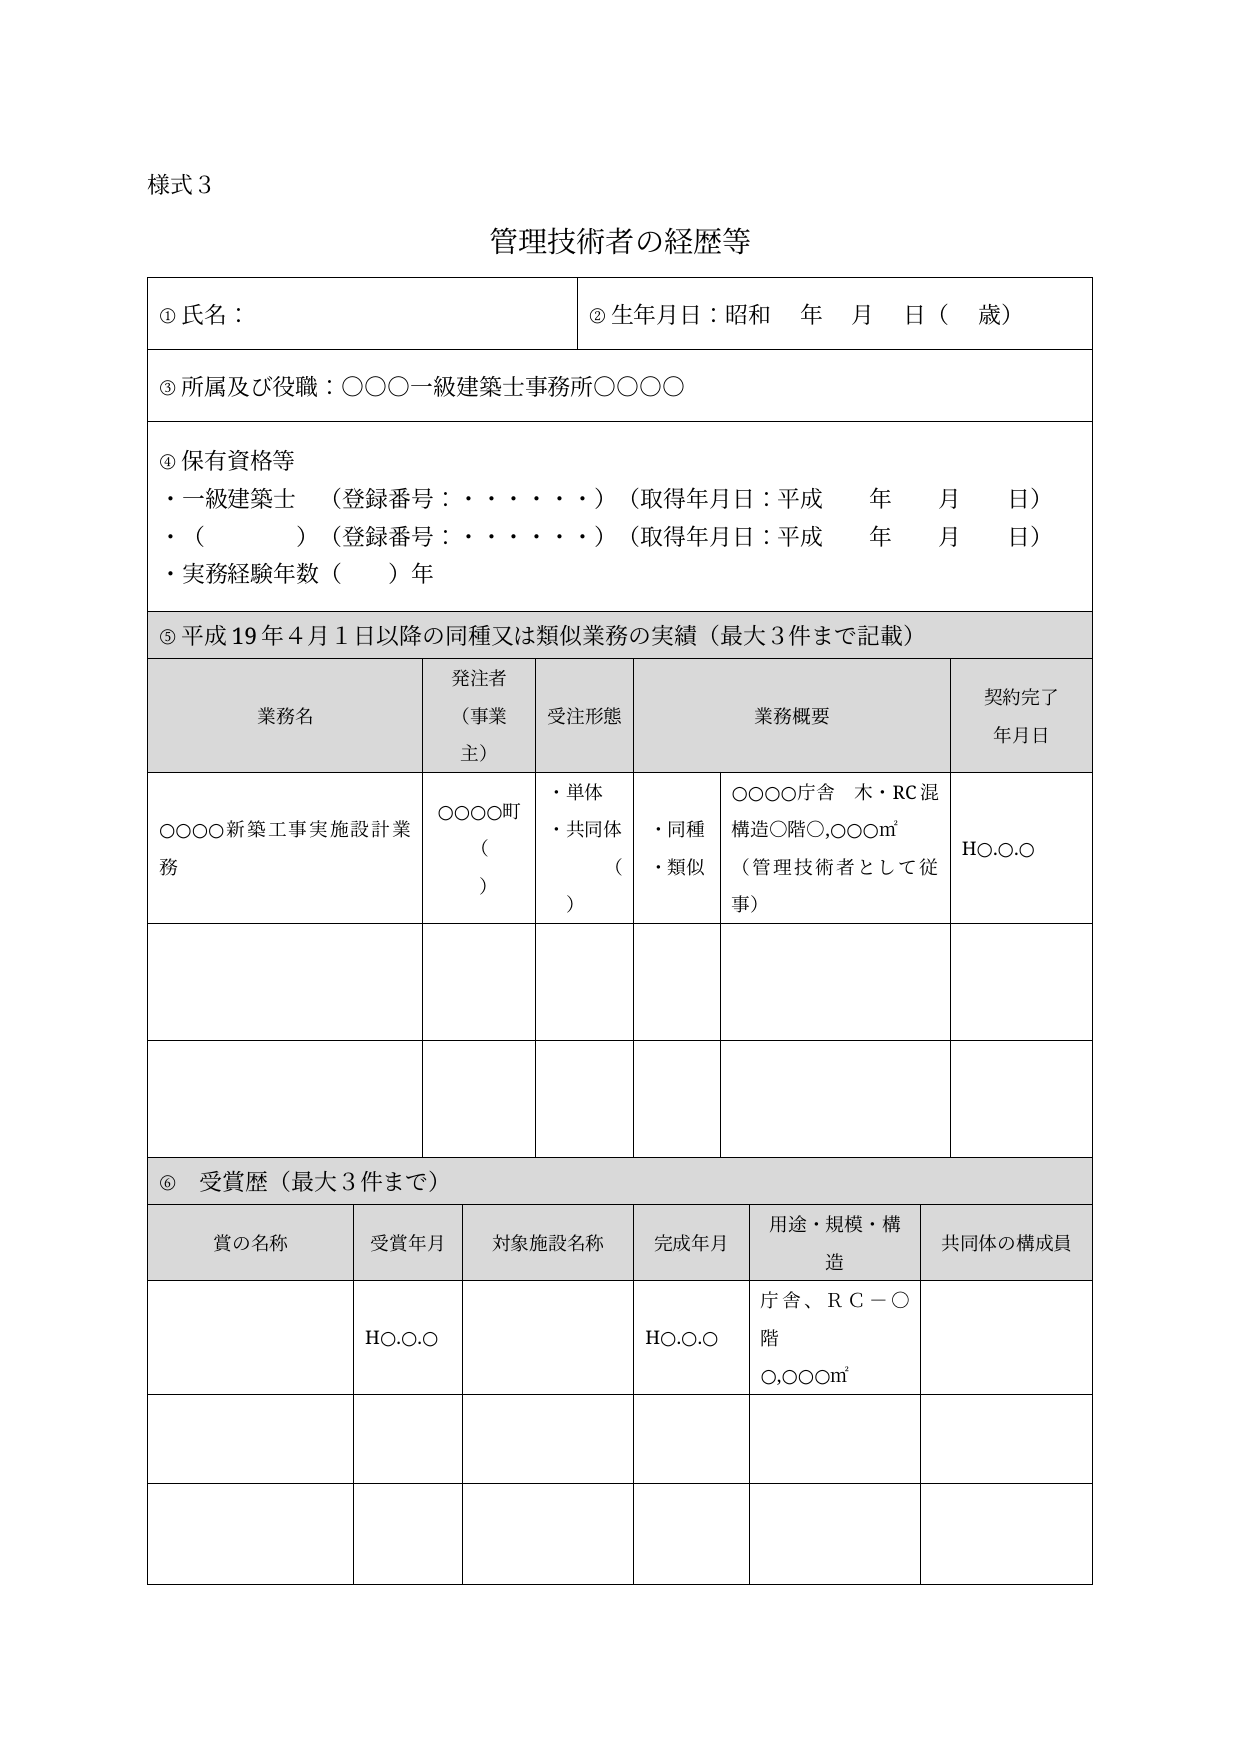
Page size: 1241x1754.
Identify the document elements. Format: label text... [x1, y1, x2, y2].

table_cell [148, 1041, 422, 1157]
table_cell ○○○○町 （ ） [423, 773, 535, 923]
table_cell 契約完了 年月日 [951, 659, 1092, 772]
table_cell 業務概要 [634, 659, 950, 772]
table_cell [148, 1395, 353, 1483]
table_cell [750, 1395, 920, 1483]
table_cell ○○○○庁舎 木・RC混構造○階○,○○○㎡ （管理技術者として従事） [721, 773, 950, 923]
table_cell [721, 924, 950, 1039]
table_cell 用途・規模・構造 [750, 1205, 920, 1280]
table_cell [463, 1484, 633, 1584]
table_cell [634, 1395, 749, 1483]
table_cell [951, 1041, 1092, 1157]
table_cell [463, 1281, 633, 1394]
table_cell 対象施設名称 [463, 1205, 633, 1280]
table_cell ④保有資格等 ・一級建築士 （登録番号：・・・・・・）（取得年月日：平成 年 月 日） ・（ ）（登録番号：・・・・・・）（取得年月日：平成 年 月 日） ・実務経験年数（ ）年 [148, 422, 1092, 611]
table_cell [921, 1395, 1092, 1483]
table_cell [921, 1484, 1092, 1584]
table_cell H○.○.○ [354, 1281, 462, 1394]
table_cell [921, 1281, 1092, 1394]
table_cell [148, 924, 422, 1039]
table_cell [536, 924, 633, 1039]
table_cell [721, 1041, 950, 1157]
table_cell [536, 1041, 633, 1157]
table_cell [423, 924, 535, 1039]
table_cell [951, 924, 1092, 1039]
table_cell 受賞年月 [354, 1205, 462, 1280]
table_header ②生年月日：昭和 年 月 日（ 歳） [578, 278, 1092, 349]
table_cell [634, 924, 720, 1039]
table_cell ・単体 ・共同体 （ ） [536, 773, 633, 923]
table_cell [750, 1484, 920, 1584]
table_header ①氏名： [148, 278, 577, 349]
table_cell ・同種 ・類似 [634, 773, 720, 923]
table_cell H○.○.○ [634, 1281, 749, 1394]
table_cell 受注形態 [536, 659, 633, 772]
table_cell 発注者 （事業主） [423, 659, 535, 772]
table_cell ⑥ 受賞歴（最大３件まで） [148, 1158, 1092, 1204]
table_cell [148, 1484, 353, 1584]
table_cell 業務名 [148, 659, 422, 772]
table_cell ⑤平成19年４月１日以降の同種又は類似業務の実績（最大３件まで記載） [148, 612, 1092, 658]
table_cell ○○○○新築工事実施設計業務 [148, 773, 422, 923]
table_cell H○.○.○ [951, 773, 1092, 923]
text 管理技術者の経歴等 [148, 202, 1092, 277]
table_cell 賞の名称 [148, 1205, 353, 1280]
table_cell [634, 1484, 749, 1584]
table_cell [463, 1395, 633, 1483]
table_cell 共同体の構成員 [921, 1205, 1092, 1280]
table_cell [148, 1281, 353, 1394]
table_cell [354, 1395, 462, 1483]
table_cell [423, 1041, 535, 1157]
text 様式３ [148, 164, 1092, 202]
table_cell [354, 1484, 462, 1584]
table_cell 庁舎、ＲＣ－○階 ○,○○○㎡ [750, 1281, 920, 1394]
table_cell 完成年月 [634, 1205, 749, 1280]
table_cell [634, 1041, 720, 1157]
table_cell ③所属及び役職：○○○一級建築士事務所○○○○ [148, 350, 1092, 421]
